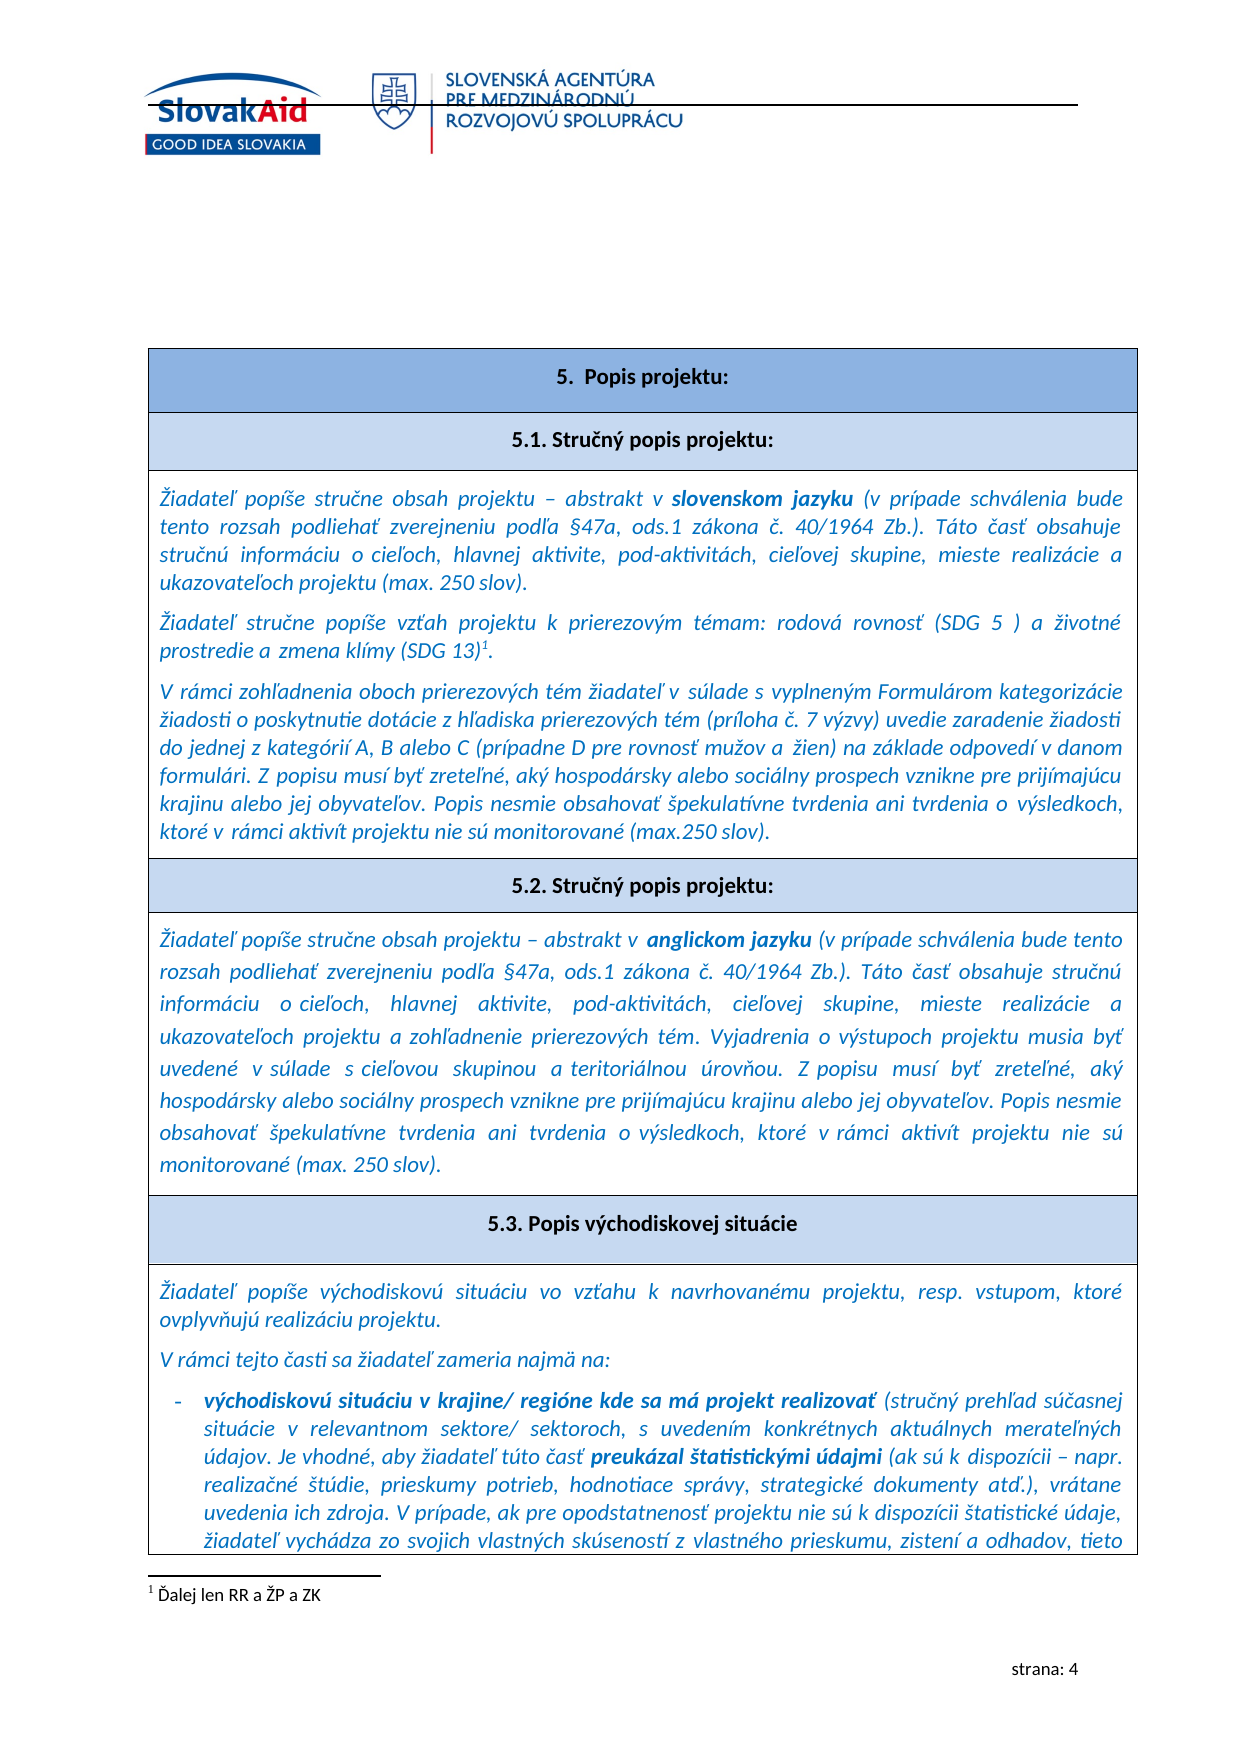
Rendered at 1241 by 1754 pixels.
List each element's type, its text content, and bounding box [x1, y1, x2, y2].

table_cell 5.3. Popis východiskovej situácie [149, 1196, 1137, 1263]
table_cell 5.2. Stručný popis projektu: [149, 859, 1137, 912]
table_cell 5.1. Stručný popis projektu: [149, 413, 1137, 470]
table_cell Žiadateľ popíše stručne obsah projektu – abstrakt v slovenskom jazyku (v prípade schválenia bude tento rozsah podliehať zverejneniu podľa §47a, ods.1 zákona č. 40/1964 Zb.). Táto časť obsahuje stručnú informáciu o cieľoch, hlavnej aktivite, pod-aktivitách, cieľovej skupine, mieste realizácie a ukazovateľoch projektu (max. 250 slov). Žiadateľ stručne popíše vzťah projektu k prierezovým témam: rodová rovnosť (SDG 5 ) a životné prostredie a zmena klímy (SDG 13). V rámci zohľadnenia oboch prierezových tém žiadateľ v súlade s vyplneným Formulárom kategorizácie žiadosti o poskytnutie dotácie z hľadiska prierezových tém (príloha č. 7 výzvy) uvedie zaradenie žiadosti do jednej z kategórií A, B alebo C (prípadne D pre rovnosť mužov a žien) na základe odpovedí v danom formulári. Z popisu musí byť zreteľné, aký hospodársky alebo sociálny prospech vznikne pre prijímajúcu krajinu alebo jej obyvateľov. Popis nesmie obsahovať špekulatívne tvrdenia ani tvrdenia o výsledkoch, ktoré v rámci aktivít projektu nie sú monitorované (max.250 slov). [149, 471, 1137, 858]
table_cell Žiadateľ popíše stručne obsah projektu – abstrakt v anglickom jazyku (v prípade schválenia bude tento rozsah podliehať zverejneniu podľa §47a, ods.1 zákona č. 40/1964 Zb.). Táto časť obsahuje stručnú informáciu o cieľoch, hlavnej aktivite, pod-aktivitách, cieľovej skupine, mieste realizácie a ukazovateľoch projektu a zohľadnenie prierezových tém. Vyjadrenia o výstupoch projektu musia byť uvedené v súlade s cieľovou skupinou a teritoriálnou úrovňou. Z popisu musí byť zreteľné, aký hospodársky alebo sociálny prospech vznikne pre prijímajúcu krajinu alebo jej obyvateľov. Popis nesmie obsahovať špekulatívne tvrdenia ani tvrdenia o výsledkoch, ktoré v rámci aktivít projektu nie sú monitorované (max. 250 slov). [149, 913, 1137, 1195]
picture [14, 30, 1053, 187]
table_header 5. Popis projektu: [149, 349, 1137, 412]
